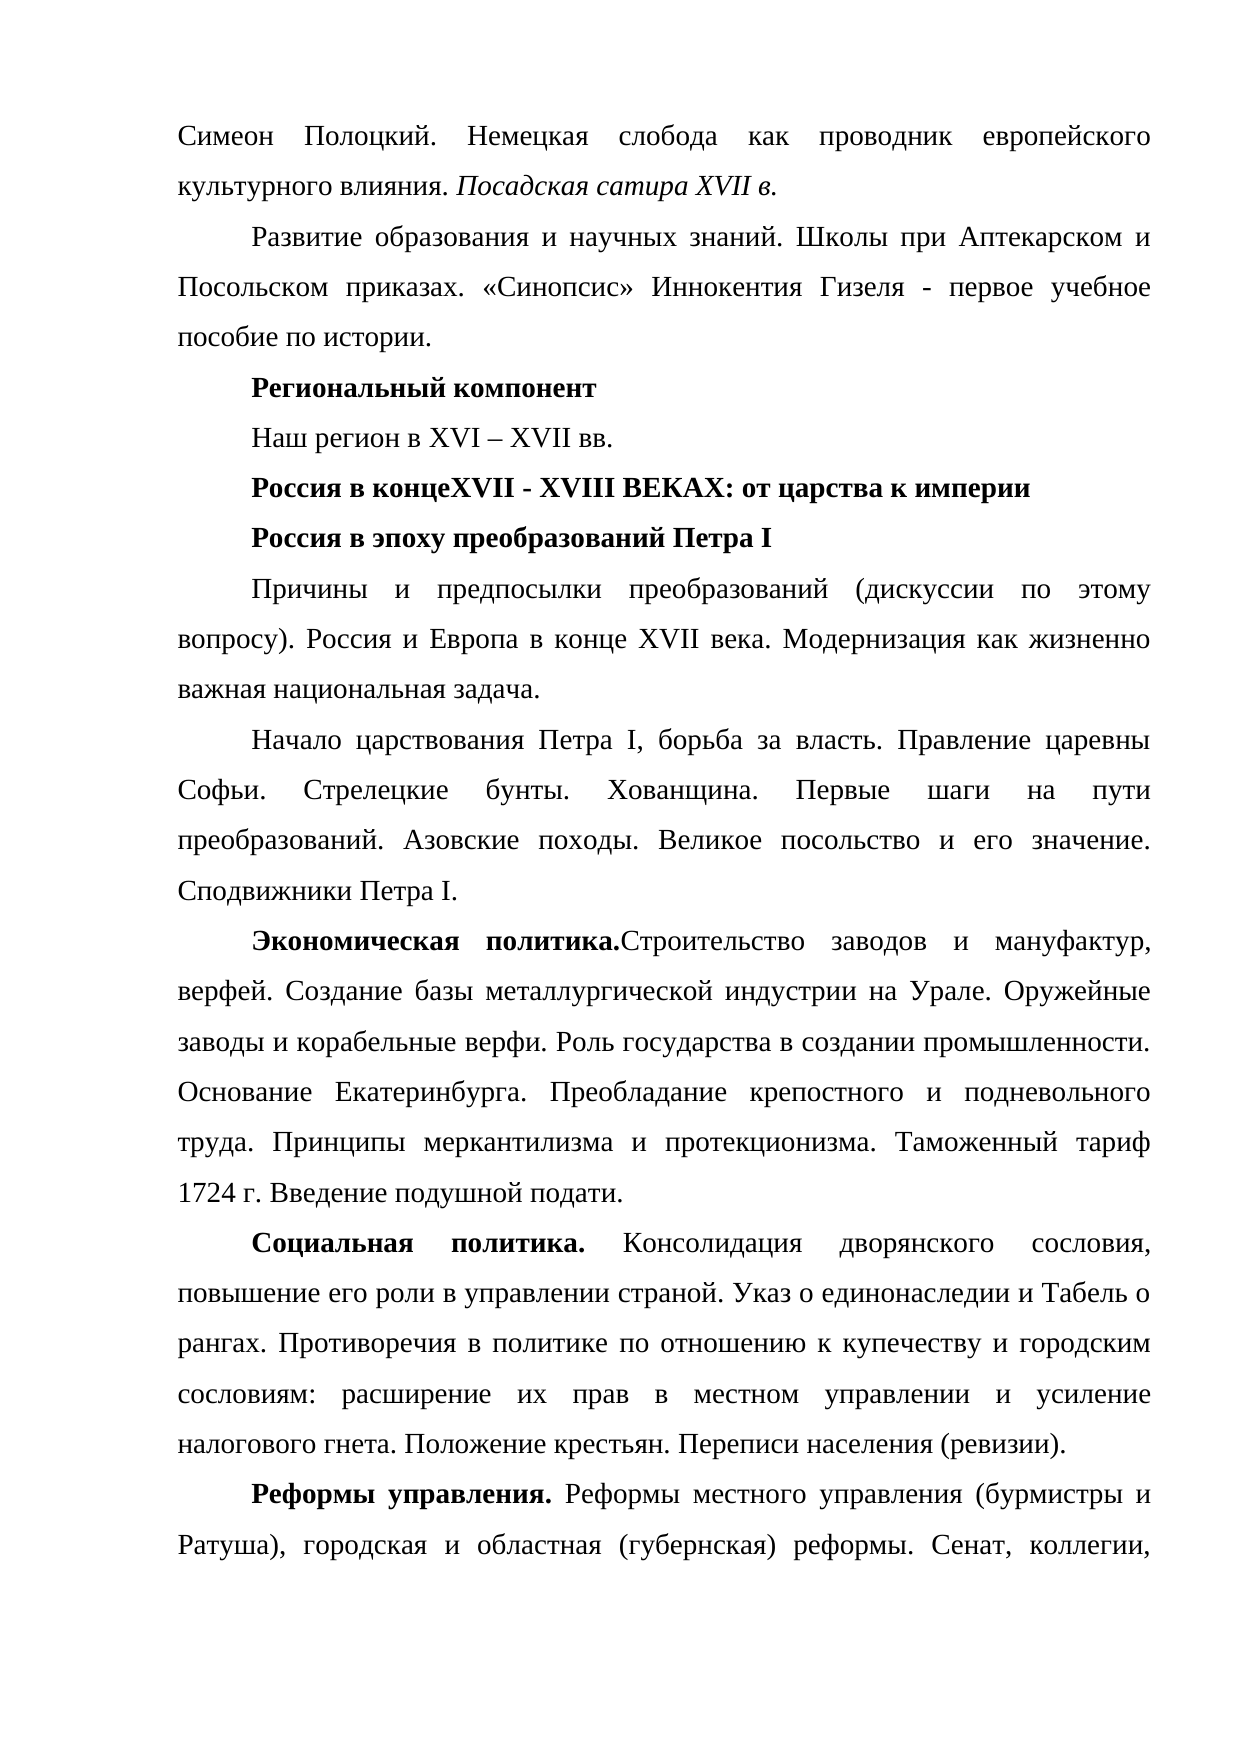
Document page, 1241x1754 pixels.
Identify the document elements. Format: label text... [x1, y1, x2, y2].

text Россия в эпоху преобразований Петра I [177, 521, 1152, 554]
text Начало царствования Петра I, борьба за власть. Правление царевны Софьи. Стрелецкие бунты. Хованщина. Первые шаги на пути преобразований. Азовские походы. Великое посольство и его значение. Сподвижники Петра I. [177, 722, 1152, 906]
text Развитие образования и научных знаний. Школы при Аптекарском и Посольском приказах. «Синопсис» Иннокентия Гизеля - первое учебное пособие по истории. [177, 219, 1152, 353]
text Наш регион в XVI – XVII вв. [177, 420, 1152, 453]
text Россия в концеXVII - XVIII ВЕКАХ: от царства к империи [177, 470, 1152, 504]
text Причины и предпосылки преобразований (дискуссии по этому вопросу). Россия и Европа в конце XVII века. Модернизация как жизненно важная национальная задача. [177, 571, 1152, 705]
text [177, 1477, 1152, 1560]
text Социальная политика. Консолидация дворянского сословия, повышение его роли в управлении страной. Указ о единонаследии и Табель о рангах. Противоречия в политике по отношению к купечеству и городским сословиям: расширение их прав в местном управлении и усиление налогового гнета. Положение крестьян. Переписи населения (ревизии). [177, 1225, 1152, 1460]
text Региональный компонент [177, 370, 1152, 403]
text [177, 118, 1152, 202]
text Экономическая политика.Строительство заводов и мануфактур, верфей. Создание базы металлургической индустрии на Урале. Оружейные заводы и корабельные верфи. Роль государства в создании промышленности. Основание Екатеринбурга. Преобладание крепостного и подневольного труда. Принципы меркантилизма и протекционизма. Таможенный тариф 1724 г. Введение подушной подати. [177, 923, 1152, 1208]
